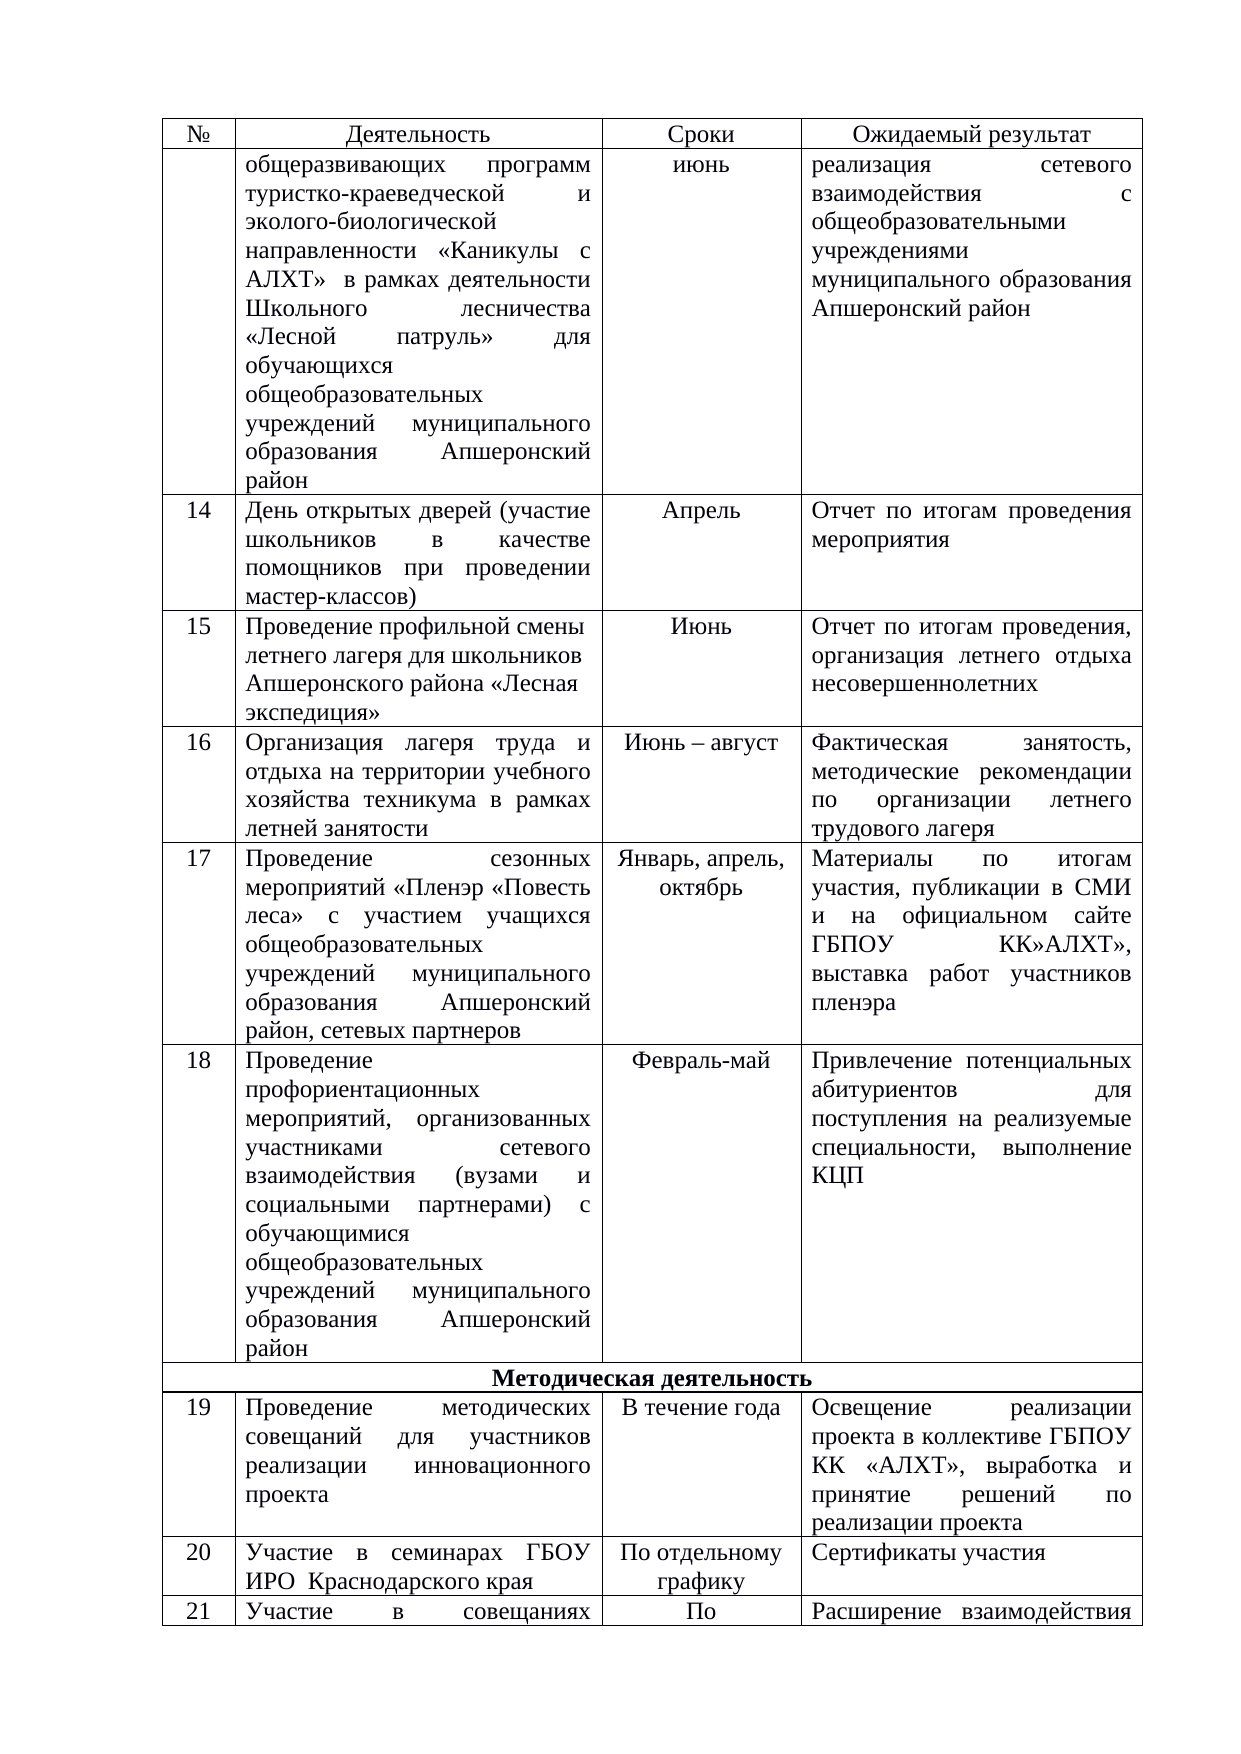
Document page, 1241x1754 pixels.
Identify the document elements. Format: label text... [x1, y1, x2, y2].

table_cell Отчет по итогам проведения, организация летнего отдыха несовершеннолетних [802, 611, 1142, 726]
table_cell Методическая деятельность [163, 1363, 1142, 1391]
table_cell Июнь – август [603, 727, 801, 842]
table_cell 19 [163, 1393, 235, 1536]
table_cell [802, 149, 1142, 494]
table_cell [802, 1596, 1142, 1624]
table_cell Организация лагеря труда и отдыха на территории учебного хозяйства техникума в рамках летней занятости [236, 727, 602, 842]
table_cell Июнь [603, 611, 801, 726]
table_cell 17 [163, 843, 235, 1044]
table_cell В течение года [603, 1393, 801, 1536]
table_cell День открытых дверей (участие школьников в качестве помощников при проведении мастер-классов) [236, 495, 602, 610]
table_cell 20 [163, 1537, 235, 1595]
table_cell Проведение профильной смены летнего лагеря для школьников Апшеронского района «Лесная экспедиция» [236, 611, 602, 726]
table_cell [603, 1596, 801, 1624]
table_cell Апрель [603, 495, 801, 610]
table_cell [236, 1596, 602, 1624]
table_cell Отчет по итогам проведения мероприятия [802, 495, 1142, 610]
table_header Ожидаемый результат [802, 119, 1142, 148]
table_cell 14 [163, 495, 235, 610]
table_cell Февраль-май [603, 1045, 801, 1362]
table_cell Освещение реализации проекта в коллективе ГБПОУ КК «АЛХТ», выработка и принятие решений по реализации проекта [802, 1393, 1142, 1536]
table_cell Январь, апрель, октябрь [603, 843, 801, 1044]
table_cell Январь, март, июнь [603, 149, 801, 494]
table_cell По отдельному графику [603, 1537, 801, 1595]
table_cell 18 [163, 1045, 235, 1362]
table_header Деятельность [236, 119, 602, 148]
table_cell 13 [163, 149, 235, 494]
table_cell Проведение профориентационных мероприятий, организованных участниками сетевого взаимодействия (вузами и социальными партнерами) с обучающимися общеобразовательных учреждений муниципального образования Апшеронский район [236, 1045, 602, 1362]
table_cell Привлечение потенциальных абитуриентов для поступления на реализуемые специальности, выполнение КЦП [802, 1045, 1142, 1362]
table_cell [236, 149, 602, 494]
table_cell Сертификаты участия [802, 1537, 1142, 1595]
table_header Сроки [603, 119, 801, 148]
table_cell 21 [163, 1596, 235, 1624]
table_cell Участие в семинарах ГБОУ ИРО Краснодарского края [236, 1537, 602, 1595]
table_cell Проведение сезонных мероприятий «Пленэр «Повесть леса» с участием учащихся общеобразовательных учреждений муниципального образования Апшеронский район, сетевых партнеров [236, 843, 602, 1044]
table_header № [163, 119, 235, 148]
table_cell Материалы по итогам участия, публикации в СМИ и на официальном сайте ГБПОУ КК»АЛХТ», выставка работ участников пленэра [802, 843, 1142, 1044]
table_cell 15 [163, 611, 235, 726]
table_cell Проведение методических совещаний для участников реализации инновационного проекта [236, 1393, 602, 1536]
table_cell Фактическая занятость, методические рекомендации по организации летнего трудового лагеря [802, 727, 1142, 842]
table_cell 16 [163, 727, 235, 842]
